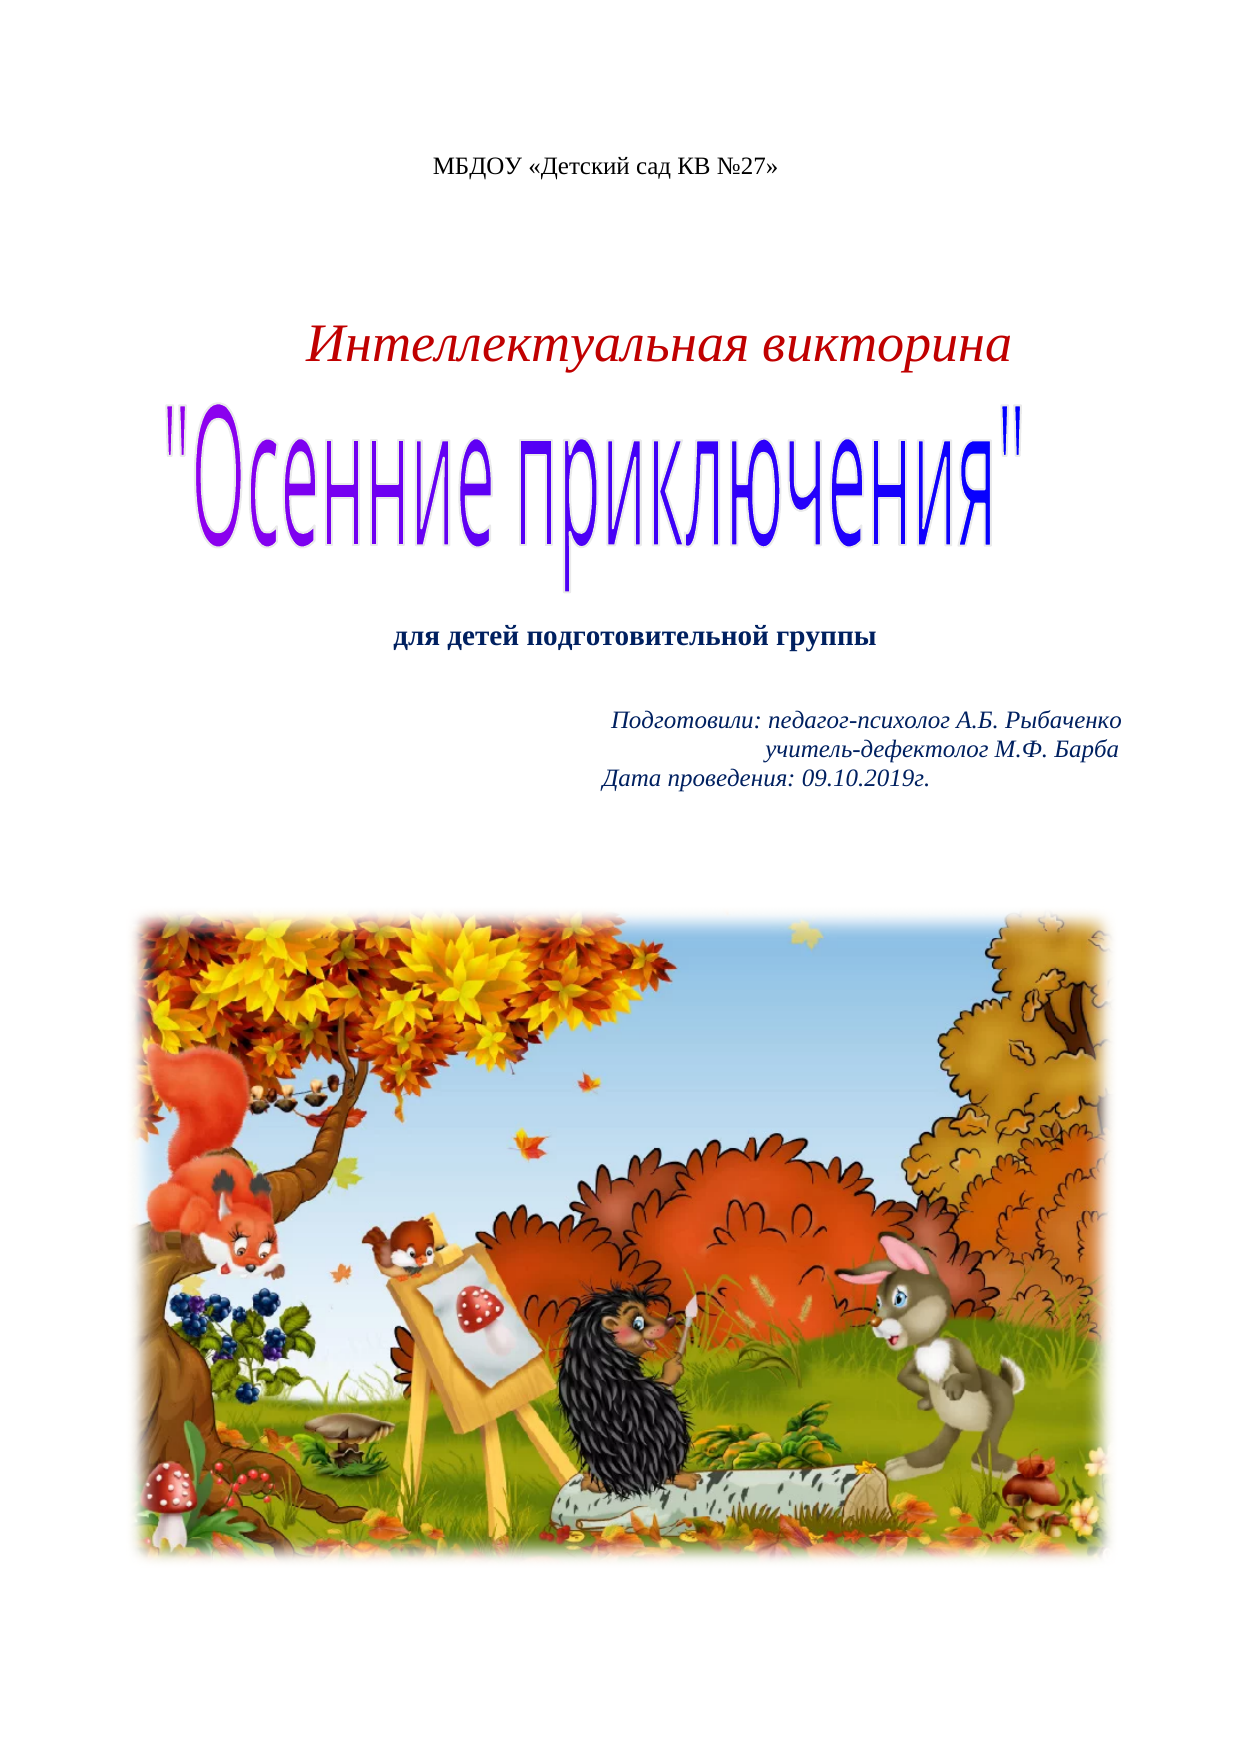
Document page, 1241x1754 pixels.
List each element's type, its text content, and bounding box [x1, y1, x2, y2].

text Интеллектуальная викторина [89, 311, 1122, 373]
text для детей подготовительной группы [148, 618, 1122, 651]
text МБДОУ «Детский сад КВ №27» [89, 151, 1122, 180]
picture [156, 936, 1088, 1538]
text Дата проведения: 09.10.2019г. [148, 763, 1122, 791]
text Подготовили: педагог-психолог А.Б. Рыбаченко [148, 705, 1122, 734]
text учитель-дефектолог М.Ф. Барба [118, 734, 1122, 763]
